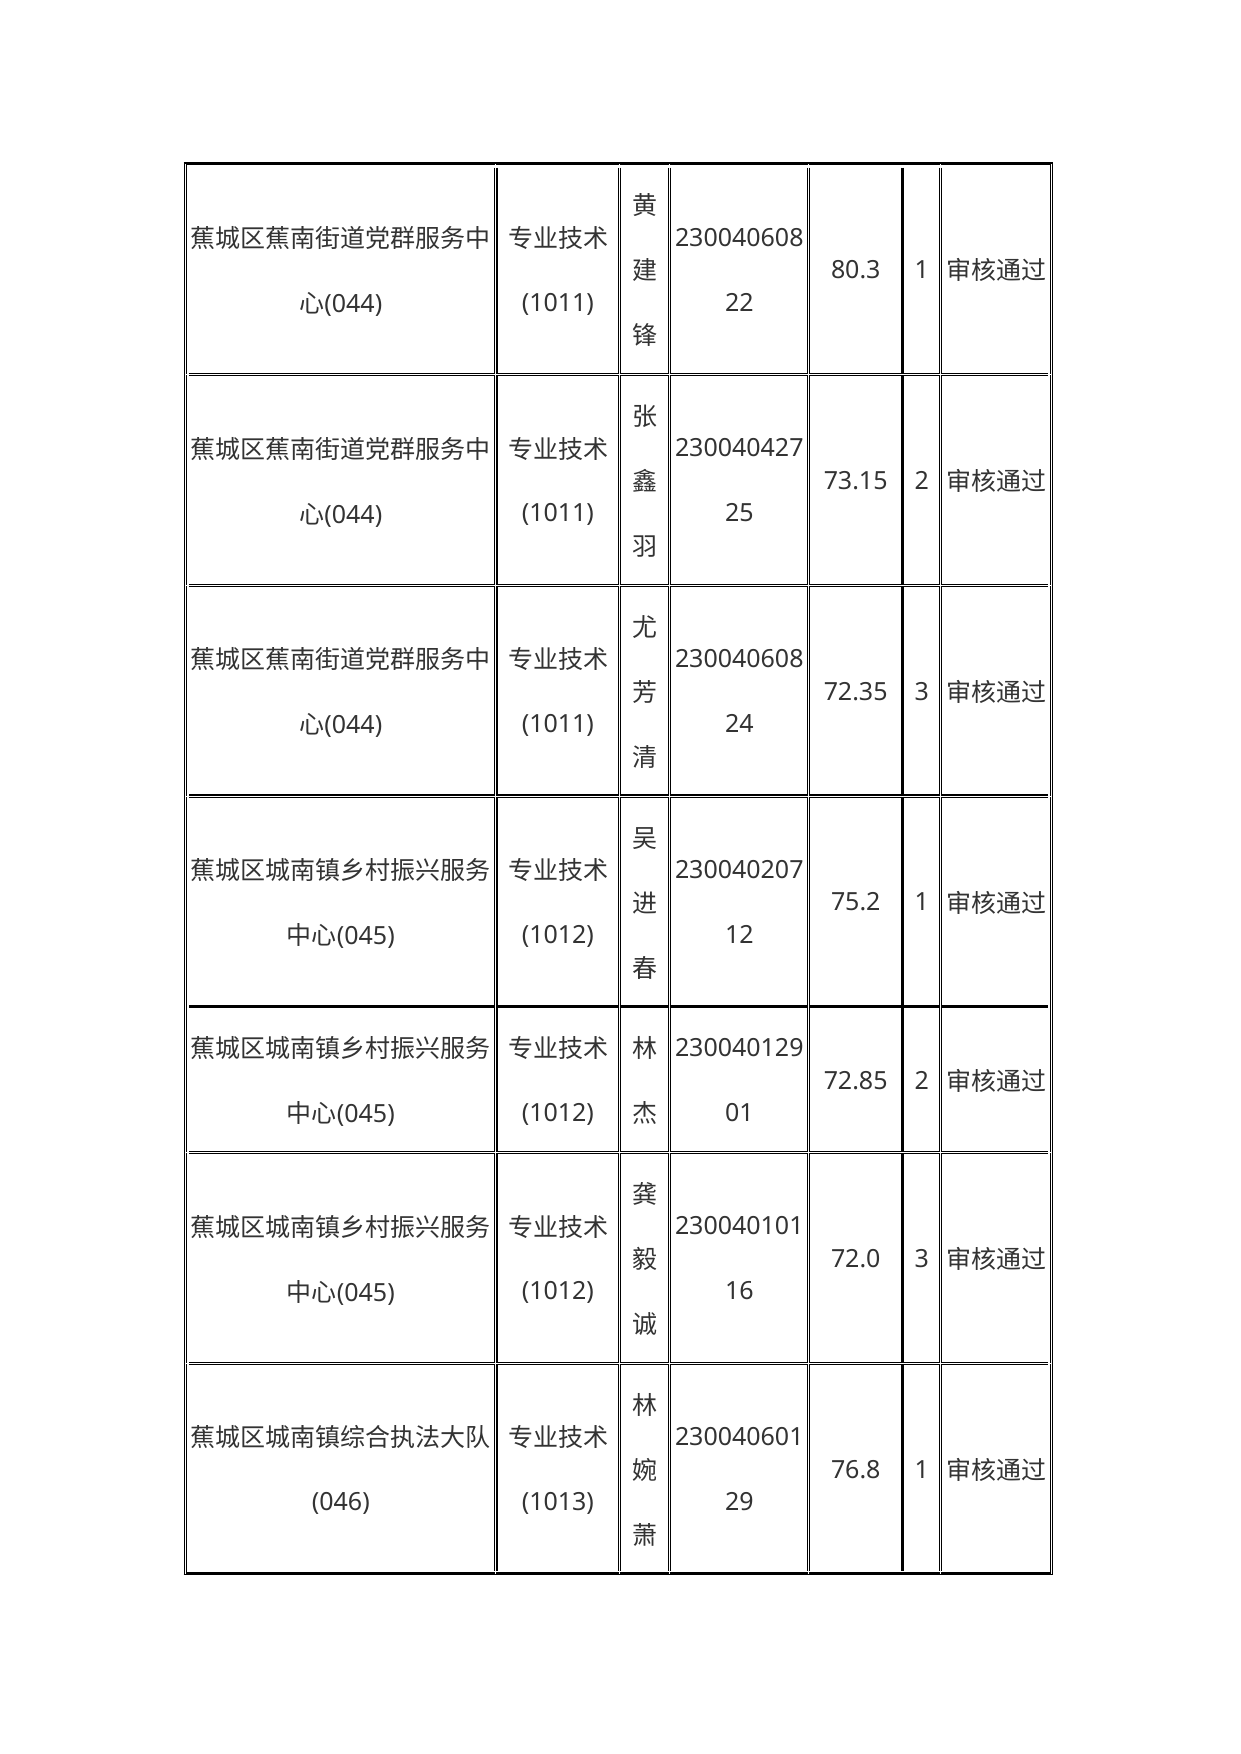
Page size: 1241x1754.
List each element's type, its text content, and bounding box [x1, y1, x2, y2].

table_cell 23004010116 [671, 1154, 807, 1361]
table_cell 23004020712 [671, 798, 807, 1005]
table_cell 2 [904, 376, 939, 583]
table_cell 审核通过 [941, 1361, 1050, 1572]
table_cell 蕉城区蕉南街道党群服务中心(044) [185, 373, 496, 583]
table_cell 审核通过 [942, 1005, 1050, 1151]
table_cell 1 [904, 798, 939, 1005]
table_cell 吴进春 [621, 798, 668, 1005]
table_cell 蕉城区蕉南街道党群服务中心(044) [187, 164, 496, 373]
table_cell 专业技术(1011) [498, 376, 618, 583]
table_cell 蕉城区城南镇综合执法大队(046) [187, 1361, 496, 1572]
table_cell 专业技术(1011) [498, 587, 618, 794]
table_cell 蕉城区城南镇乡村振兴服务中心(045) [187, 1005, 494, 1151]
table_cell 3 [904, 1154, 939, 1361]
table_cell 黄建锋 [620, 165, 669, 373]
table_cell 尤芳清 [621, 587, 668, 794]
table_cell 80.3 [809, 165, 902, 373]
table_cell 72.35 [810, 587, 901, 794]
table_cell 审核通过 [941, 165, 1050, 373]
table_cell 专业技术(1012) [498, 798, 618, 1005]
table_cell 蕉城区城南镇乡村振兴服务中心(045) [187, 794, 494, 1005]
table_cell 专业技术(1012) [498, 1008, 618, 1151]
table_cell 75.2 [810, 798, 901, 1005]
table_cell 1 [902, 165, 941, 373]
table_cell 72.0 [810, 1154, 901, 1361]
table_cell 林婉萧 [620, 1365, 669, 1572]
table_cell 审核通过 [941, 1151, 1051, 1361]
table_cell 张鑫羽 [621, 376, 668, 583]
table_cell 23004012901 [671, 1008, 807, 1151]
table_cell 审核通过 [942, 584, 1050, 794]
table_cell 林杰 [621, 1008, 668, 1151]
table_cell 龚毅诚 [621, 1154, 668, 1361]
table_cell 审核通过 [941, 373, 1051, 583]
table_cell 23004060824 [671, 587, 807, 794]
table_cell 23004042725 [671, 376, 807, 583]
table_cell 蕉城区蕉南街道党群服务中心(044) [187, 584, 494, 794]
table_cell 72.85 [810, 1008, 901, 1151]
table_cell 3 [904, 587, 939, 794]
table_cell 23004060822 [670, 165, 809, 373]
table_cell 1 [902, 1365, 941, 1572]
table_cell 73.15 [810, 376, 901, 583]
table_cell 专业技术(1011) [496, 165, 619, 373]
table_cell 审核通过 [942, 794, 1050, 1005]
table_cell 专业技术(1012) [498, 1154, 618, 1361]
table_cell 专业技术(1013) [496, 1365, 619, 1572]
table_cell 76.8 [809, 1365, 902, 1572]
table_cell 2 [904, 1008, 939, 1151]
table_cell 23004060129 [670, 1365, 809, 1572]
table_cell 蕉城区城南镇乡村振兴服务中心(045) [185, 1151, 496, 1361]
